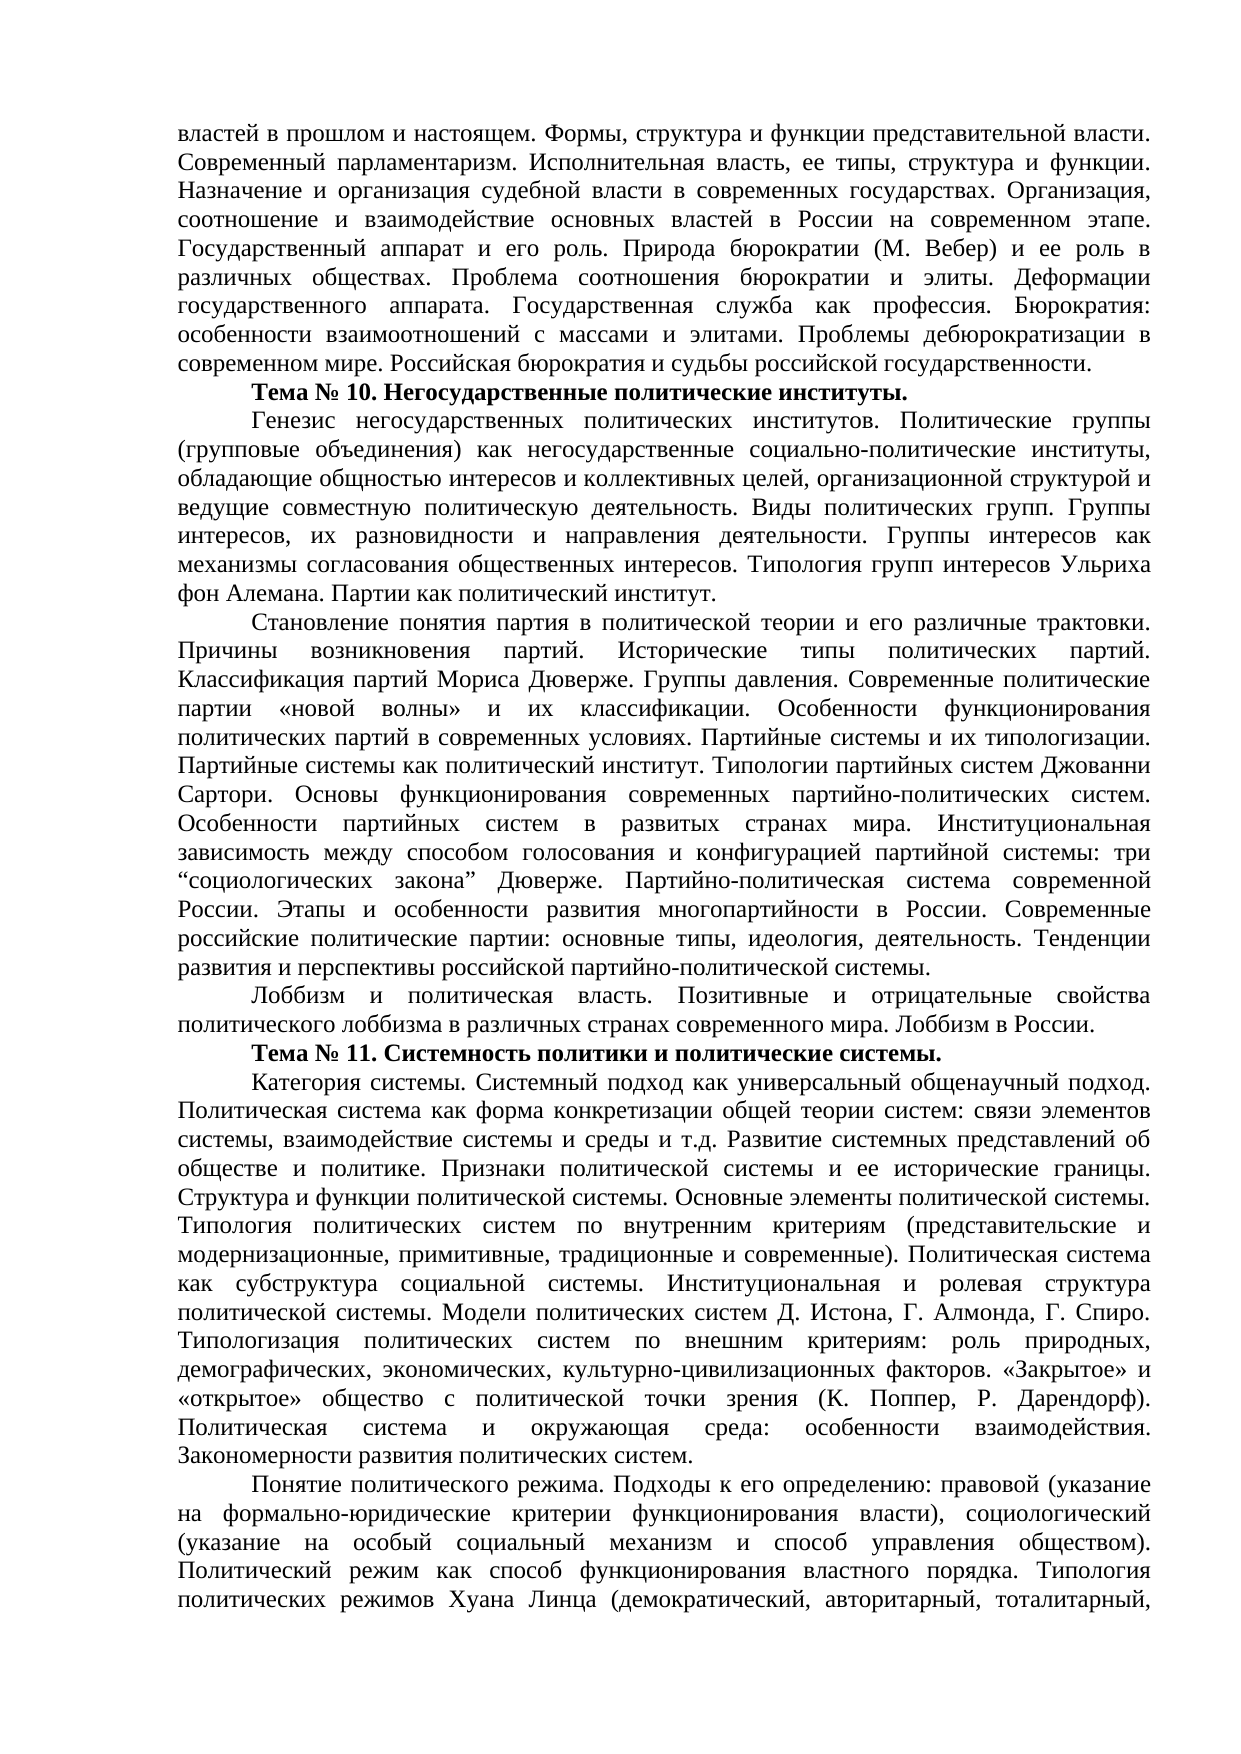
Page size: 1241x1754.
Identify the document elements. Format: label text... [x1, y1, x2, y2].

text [177, 118, 1152, 377]
text Лоббизм и политическая власть. Позитивные и отрицательные свойства политического лоббизма в различных странах современного мира. Лоббизм в России. [177, 981, 1152, 1038]
text Становление понятия партия в политической теории и его различные трактовки. Причины возникновения партий. Исторические типы политических партий. Классификация партий Мориса Дюверже. Группы давления. Современные политические партии «новой волны» и их классификации. Особенности функционирования политических партий в современных условиях. Партийные системы и их типологизации. Партийные системы как политический институт. Типологии партийных систем Джованни Сартори. Основы функционирования современных партийно-политических систем. Особенности партийных систем в развитых странах мира. Институциональная зависимость между способом голосования и конфигурацией партийной системы: три “социологических закона” Дюверже. Партийно-политическая система современной России. Этапы и особенности развития многопартийности в России. Современные российские политические партии: основные типы, идеология, деятельность. Тенденции развития и перспективы российской партийно-политической системы. [177, 607, 1152, 981]
text Тема № 11. Системность политики и политические системы. [177, 1038, 1152, 1067]
text Тема № 10. Негосударственные политические институты. [177, 377, 1152, 406]
text Генезис негосударственных политических институтов. Политические группы (групповые объединения) как негосударственные социально-политические институты, обладающие общностью интересов и коллективных целей, организационной структурой и ведущие совместную политическую деятельность. Виды политических групп. Группы интересов, их разновидности и направления деятельности. Группы интересов как механизмы согласования общественных интересов. Типология групп интересов Ульриха фон Алемана. Партии как политический институт. [177, 406, 1152, 607]
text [177, 1469, 1152, 1613]
text Категория системы. Системный подход как универсальный общенаучный подход. Политическая система как форма конкретизации общей теории систем: связи элементов системы, взаимодействие системы и среды и т.д. Развитие системных представлений об обществе и политике. Признаки политической системы и ее исторические границы. Структура и функции политической системы. Основные элементы политической системы. Типология политических систем по внутренним критериям (представительские и модернизационные, примитивные, традиционные и современные). Политическая система как субструктура социальной системы. Институциональная и ролевая структура политической системы. Модели политических систем Д. Истона, Г. Алмонда, Г. Спиро. Типологизация политических систем по внешним критериям: роль природных, демографических, экономических, культурно-цивилизационных факторов. «Закрытое» и «открытое» общество с политической точки зрения (К. Поппер, Р. Дарендорф). Политическая система и окружающая среда: особенности взаимодействия. Закономерности развития политических систем. [177, 1067, 1152, 1469]
